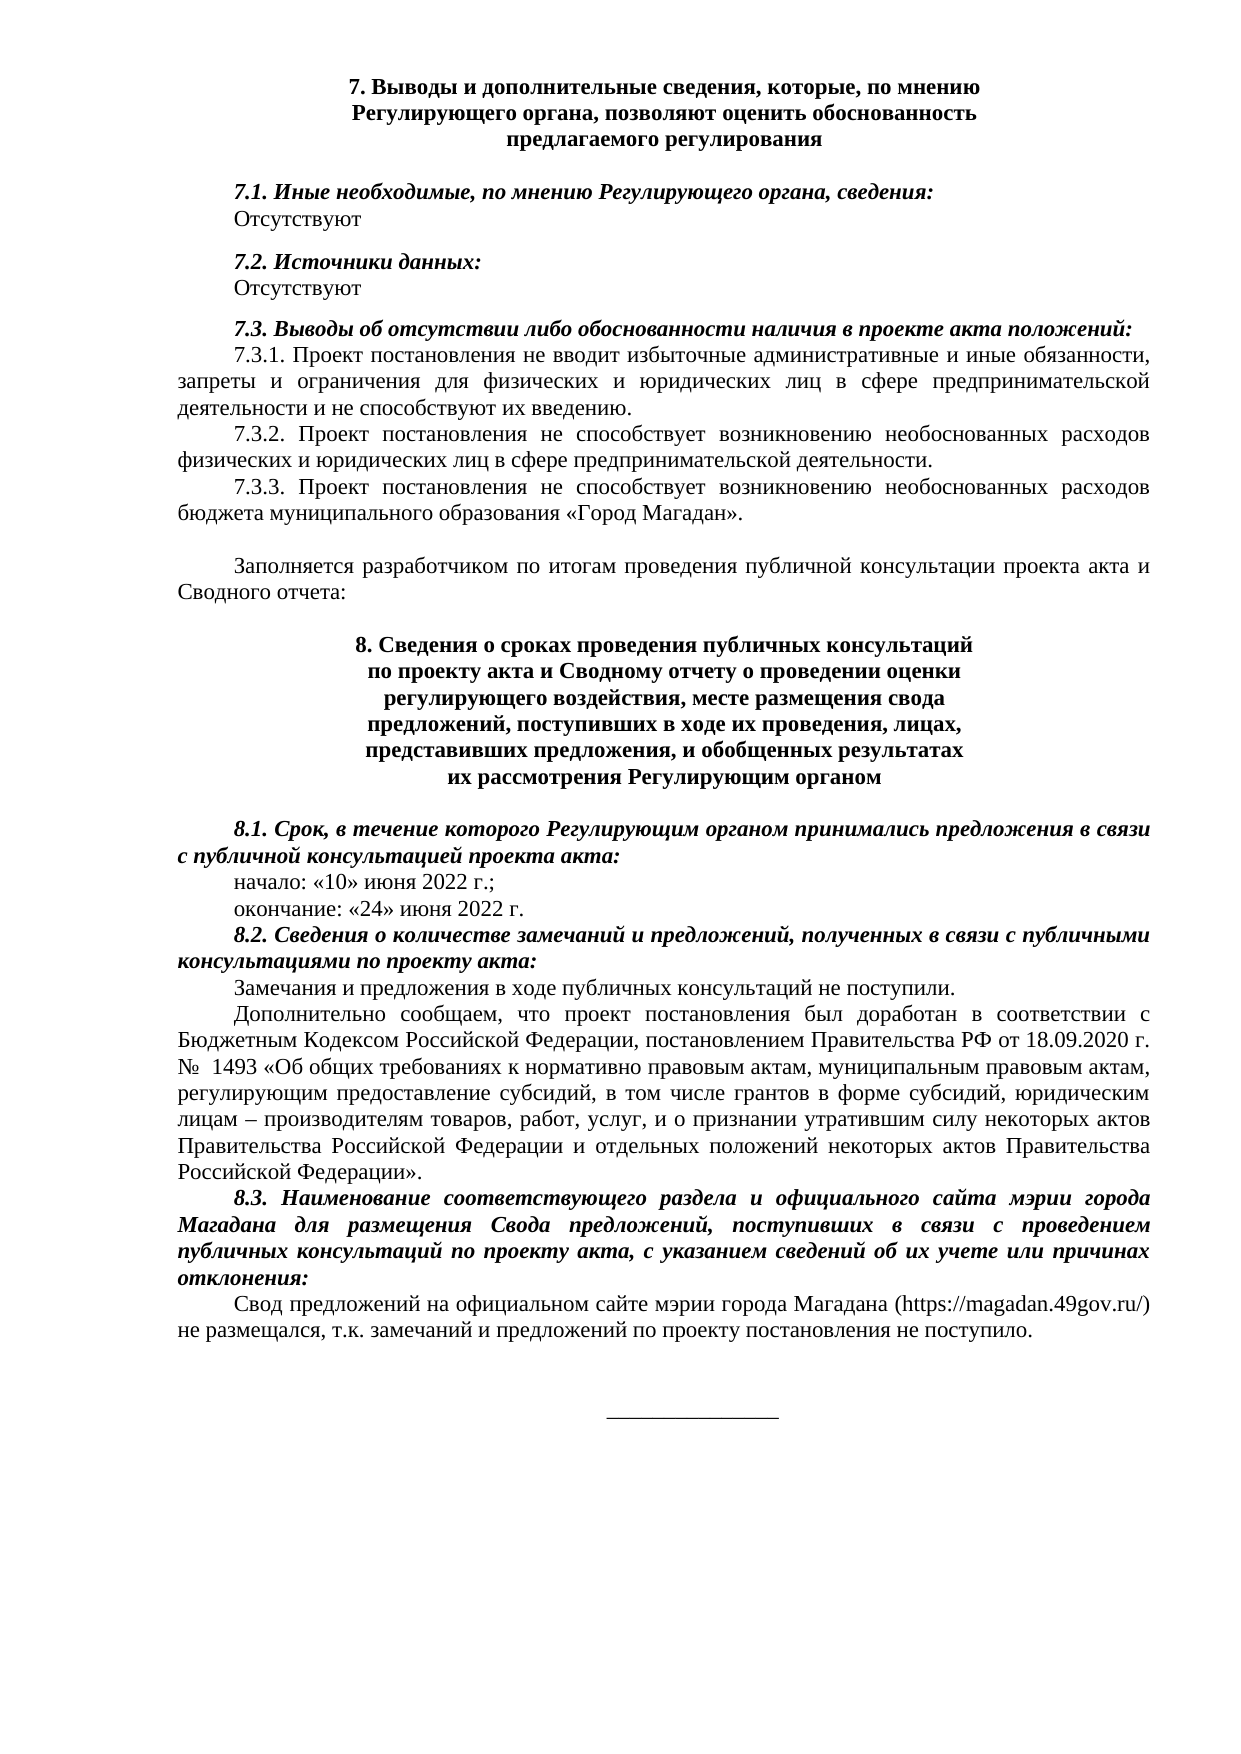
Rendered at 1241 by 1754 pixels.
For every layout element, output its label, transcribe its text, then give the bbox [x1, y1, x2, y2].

text 7.1. Иные необходимые, по мнению Регулирующего органа, сведения: [177, 178, 1152, 204]
text 8.3. Наименование соответствующего раздела и официального сайта мэрии города Магадана для размещения Свода предложений, поступивших в связи с проведением публичных консультаций по проекту акта, с указанием сведений об их учете или причинах отклонения: [177, 1184, 1152, 1290]
text Свод предложений на официальном сайте мэрии города Магадана (https://magadan.49gov.ru/) не размещался, т.к. замечаний и предложений по проекту постановления не поступило. [177, 1290, 1152, 1343]
text 8. Сведения о сроках проведения публичных консультаций [177, 631, 1152, 657]
text 7.3.1. Проект постановления не вводит избыточные административные и иные обязанности, запреты и ограничения для физических и юридических лиц в сфере предпринимательской деятельности и не способствуют их введению. [177, 341, 1152, 420]
text Отсутствуют [177, 274, 1152, 300]
text Замечания и предложения в ходе публичных консультаций не поступили. [177, 974, 1152, 1000]
text представивших предложения, и обобщенных результатах [177, 736, 1152, 763]
text начало: «10» июня 2022 г.; [177, 868, 1152, 894]
text 7. Выводы и дополнительные сведения, которые, по мнению [177, 73, 1152, 99]
text 8.2. Сведения о количестве замечаний и предложений, полученных в связи с публичными консультациями по проекту акта: [177, 921, 1152, 974]
text предлагаемого регулирования [177, 126, 1152, 152]
text 7.3.3. Проект постановления не способствует возникновению необоснованных расходов бюджета муниципального образования «Город Магадан». [177, 473, 1152, 526]
text окончание: «24» июня 2022 г. [177, 894, 1152, 921]
text _______________ [177, 1395, 1152, 1422]
text предложений, поступивших в ходе их проведения, лицах, [177, 710, 1152, 736]
text по проекту акта и Сводному отчету о проведении оценки [177, 657, 1152, 684]
text Дополнительно сообщаем, что проект постановления был доработан в соответствии с Бюджетным Кодексом Российской Федерации, постановлением Правительства РФ от 18.09.2020 г. № 1493 «Об общих требованиях к нормативно правовым актам, муниципальным правовым актам, регулирующим предоставление субсидий, в том числе грантов в форме субсидий, юридическим лицам – производителям товаров, работ, услуг, и о признании утратившим силу некоторых актов Правительства Российской Федерации и отдельных положений некоторых актов Правительства Российской Федерации». [177, 1000, 1152, 1184]
text их рассмотрения Регулирующим органом [177, 763, 1152, 789]
text регулирующего воздействия, месте размещения свода [177, 684, 1152, 710]
text Отсутствуют [177, 204, 1152, 231]
text 8.1. Срок, в течение которого Регулирующим органом принимались предложения в связи с публичной консультацией проекта акта: [177, 816, 1152, 868]
text Заполняется разработчиком по итогам проведения публичной консультации проекта акта и Сводного отчета: [177, 552, 1152, 605]
text 7.3.2. Проект постановления не способствует возникновению необоснованных расходов физических и юридических лиц в сфере предпринимательской деятельности. [177, 420, 1152, 473]
text 7.3. Выводы об отсутствии либо обоснованности наличия в проекте акта положений: [177, 315, 1152, 341]
text Регулирующего органа, позволяют оценить обоснованность [177, 99, 1152, 126]
text 7.2. Источники данных: [177, 248, 1152, 274]
